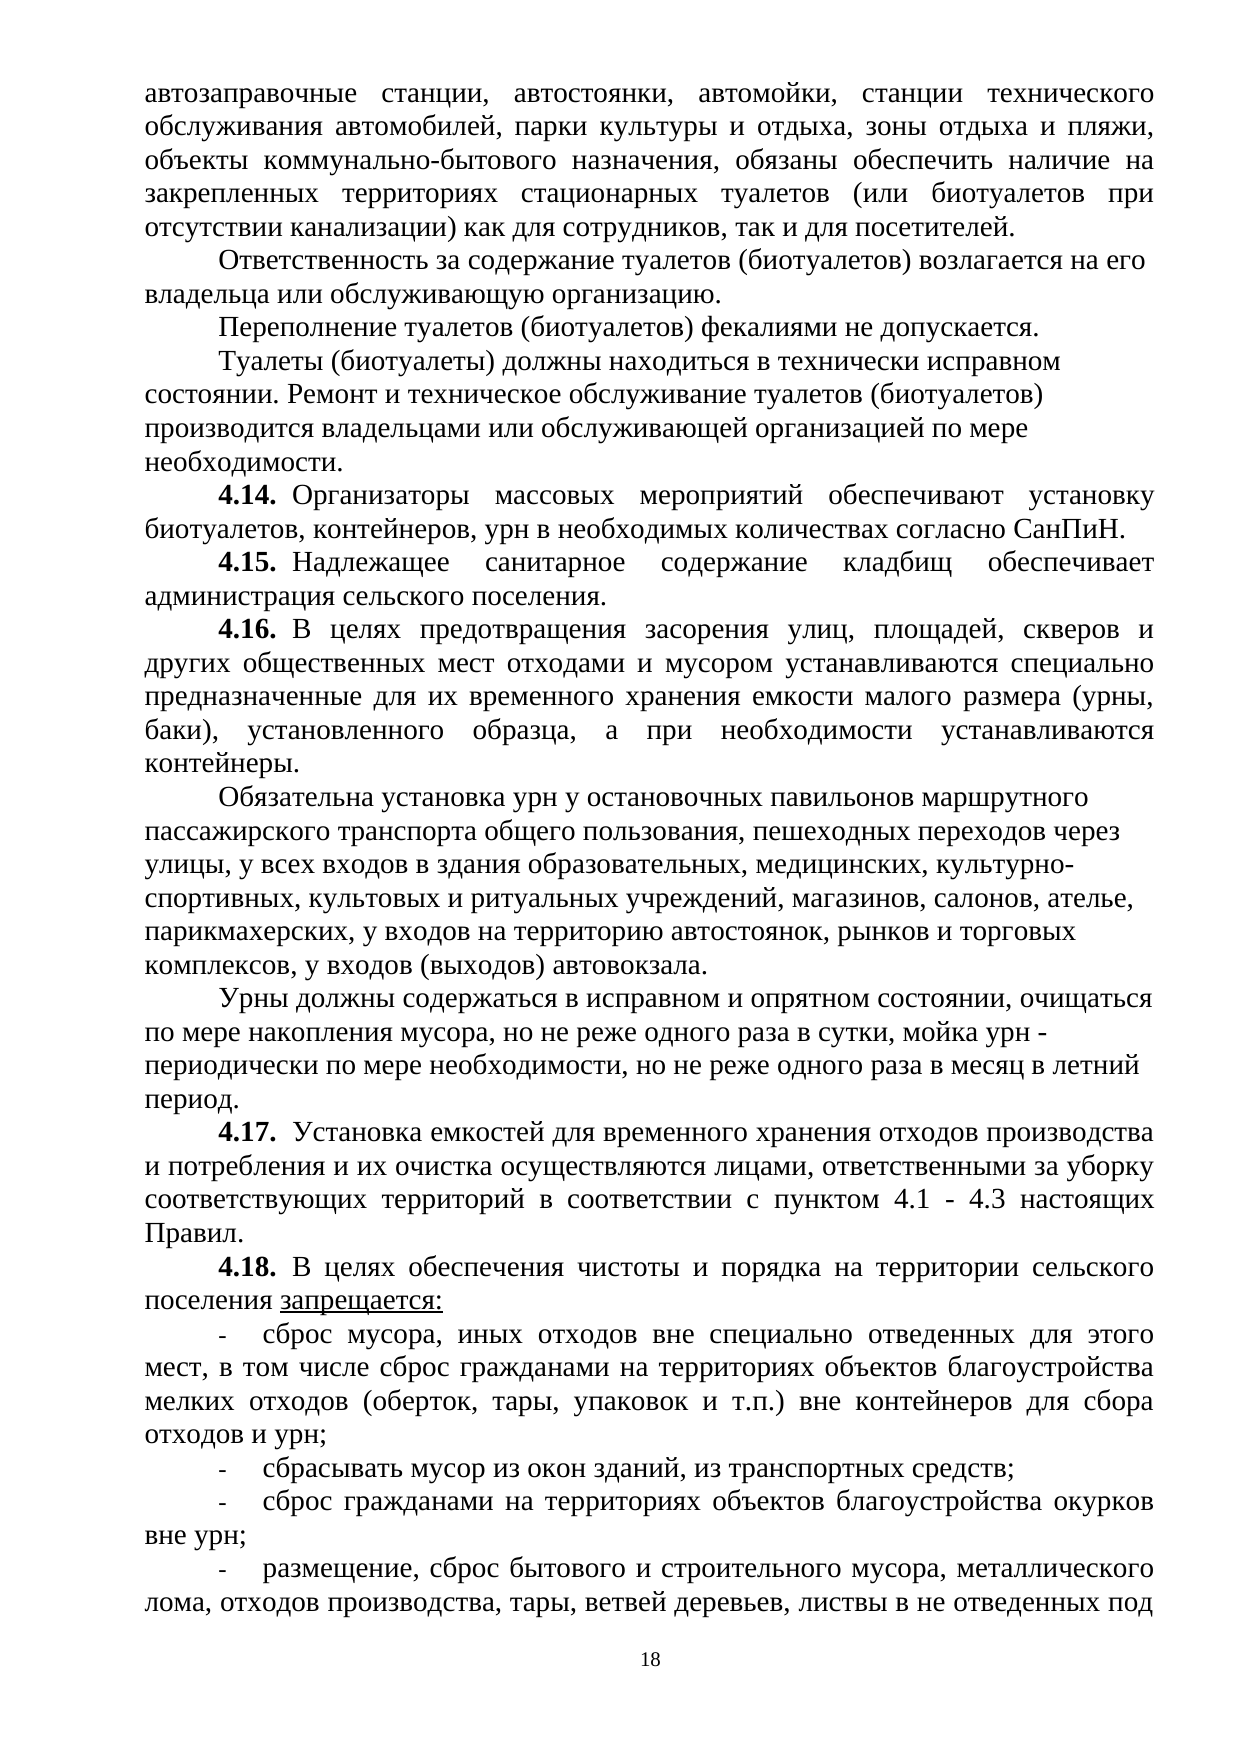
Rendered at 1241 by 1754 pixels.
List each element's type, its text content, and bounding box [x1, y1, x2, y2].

text Обязательна установка урн у остановочных павильонов маршрутного пассажирского транспорта общего пользования, пешеходных переходов через улицы, у всех входов в здания образовательных, медицинских, культурно-спортивных, культовых и ритуальных учреждений, магазинов, салонов, ателье, парикмахерских, у входов на территорию автостоянок, рынков и торговых комплексов, у входов (выходов) автовокзала. [144, 779, 1155, 980]
list В целях обеспечения чистоты и порядка на территории сельского поселения запрещается: [144, 1249, 1155, 1316]
list Установка емкостей для временного хранения отходов производства и потребления и их очистка осуществляются лицами, ответственными за уборку соответствующих территорий в соответствии с пунктом 4.1 - 4.3 настоящих Правил. [144, 1114, 1155, 1249]
text Урны должны содержаться в исправном и опрятном состоянии, очищаться по мере накопления мусора, но не реже одного раза в сутки, мойка урн - периодически по мере необходимости, но не реже одного раза в месяц в летний период. [144, 980, 1155, 1114]
text Туалеты (биотуалеты) должны находиться в технически исправном состоянии. Ремонт и техническое обслуживание туалетов (биотуалетов) производится владельцами или обслуживающей организацией по мере необходимости. [144, 343, 1155, 477]
list сбрасывать мусор из окон зданий, из транспортных средств; [144, 1450, 1155, 1483]
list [144, 1551, 1155, 1618]
list сброс гражданами на территориях объектов благоустройства окурков вне урн; [144, 1483, 1155, 1551]
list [144, 75, 1155, 242]
text Переполнение туалетов (биотуалетов) фекалиями не допускается. [144, 309, 1155, 343]
list Организаторы массовых мероприятий обеспечивают установку биотуалетов, контейнеров, урн в необходимых количествах согласно СанПиН. [144, 477, 1155, 544]
list В целях предотвращения засорения улиц, площадей, скверов и других общественных мест отходами и мусором устанавливаются специально предназначенные для их временного хранения емкости малого размера (урны, баки), установленного образца, а при необходимости устанавливаются контейнеры. [144, 611, 1155, 779]
text Ответственность за содержание туалетов (биотуалетов) возлагается на его владельца или обслуживающую организацию. [144, 242, 1155, 309]
list сброс мусора, иных отходов вне специально отведенных для этого мест, в том числе сброс гражданами на территориях объектов благоустройства мелких отходов (оберток, тары, упаковок и т.п.) вне контейнеров для сбора отходов и урн; [144, 1316, 1155, 1450]
list Надлежащее санитарное содержание кладбищ обеспечивает администрация сельского поселения. [144, 544, 1155, 611]
